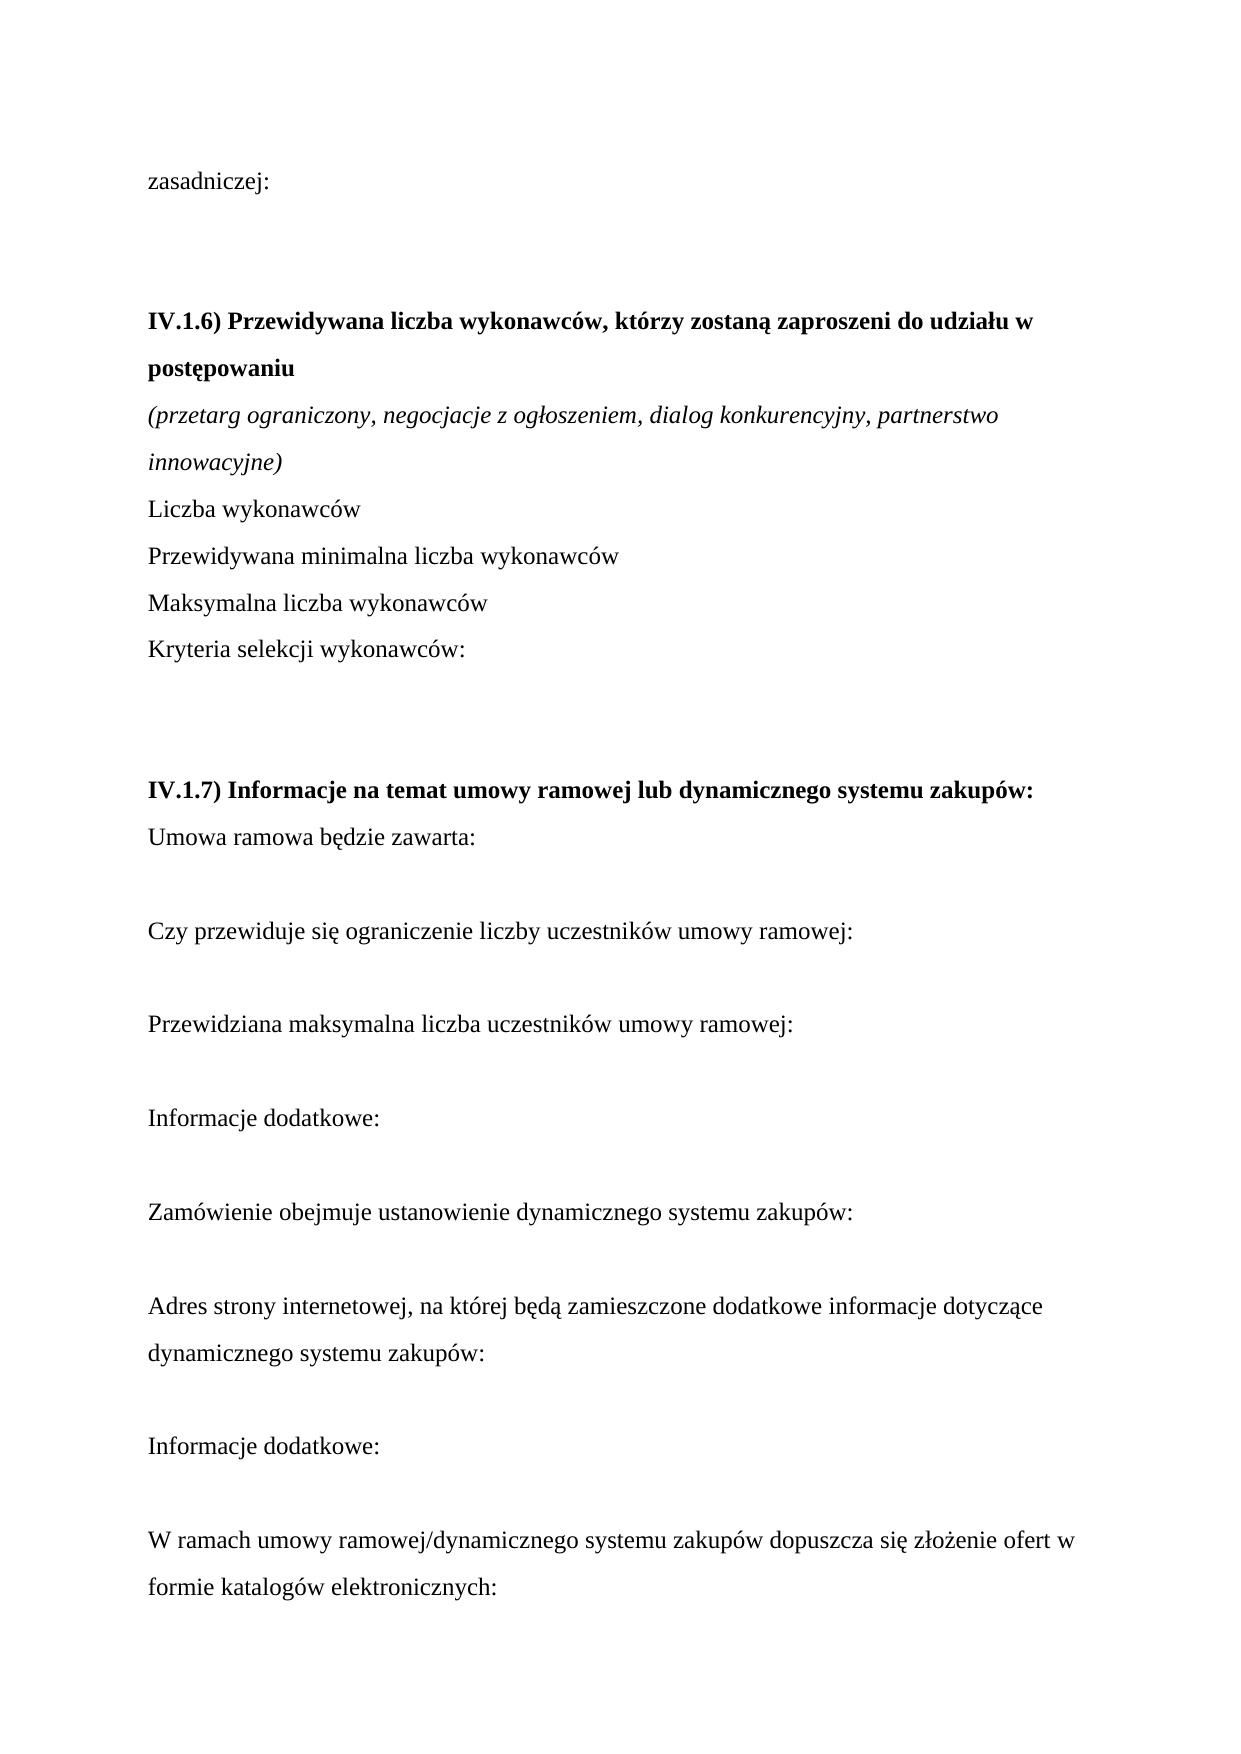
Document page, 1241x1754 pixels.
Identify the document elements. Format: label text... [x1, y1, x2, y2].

text Liczba wykonawców Przewidywana minimalna liczba wykonawców Maksymalna liczba wykonawców Kryteria selekcji wykonawców: [148, 476, 1093, 710]
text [148, 148, 1093, 241]
text IV.1.6) Przewidywana liczba wykonawców, którzy zostaną zaproszeni do udziału w postępowaniu (przetarg ograniczony, negocjacje z ogłoszeniem, dialog konkurencyjny, partnerstwo innowacyjne) [148, 241, 1093, 476]
text IV.1.7) Informacje na temat umowy ramowej lub dynamicznego systemu zakupów: [148, 710, 1093, 804]
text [148, 804, 1093, 1601]
